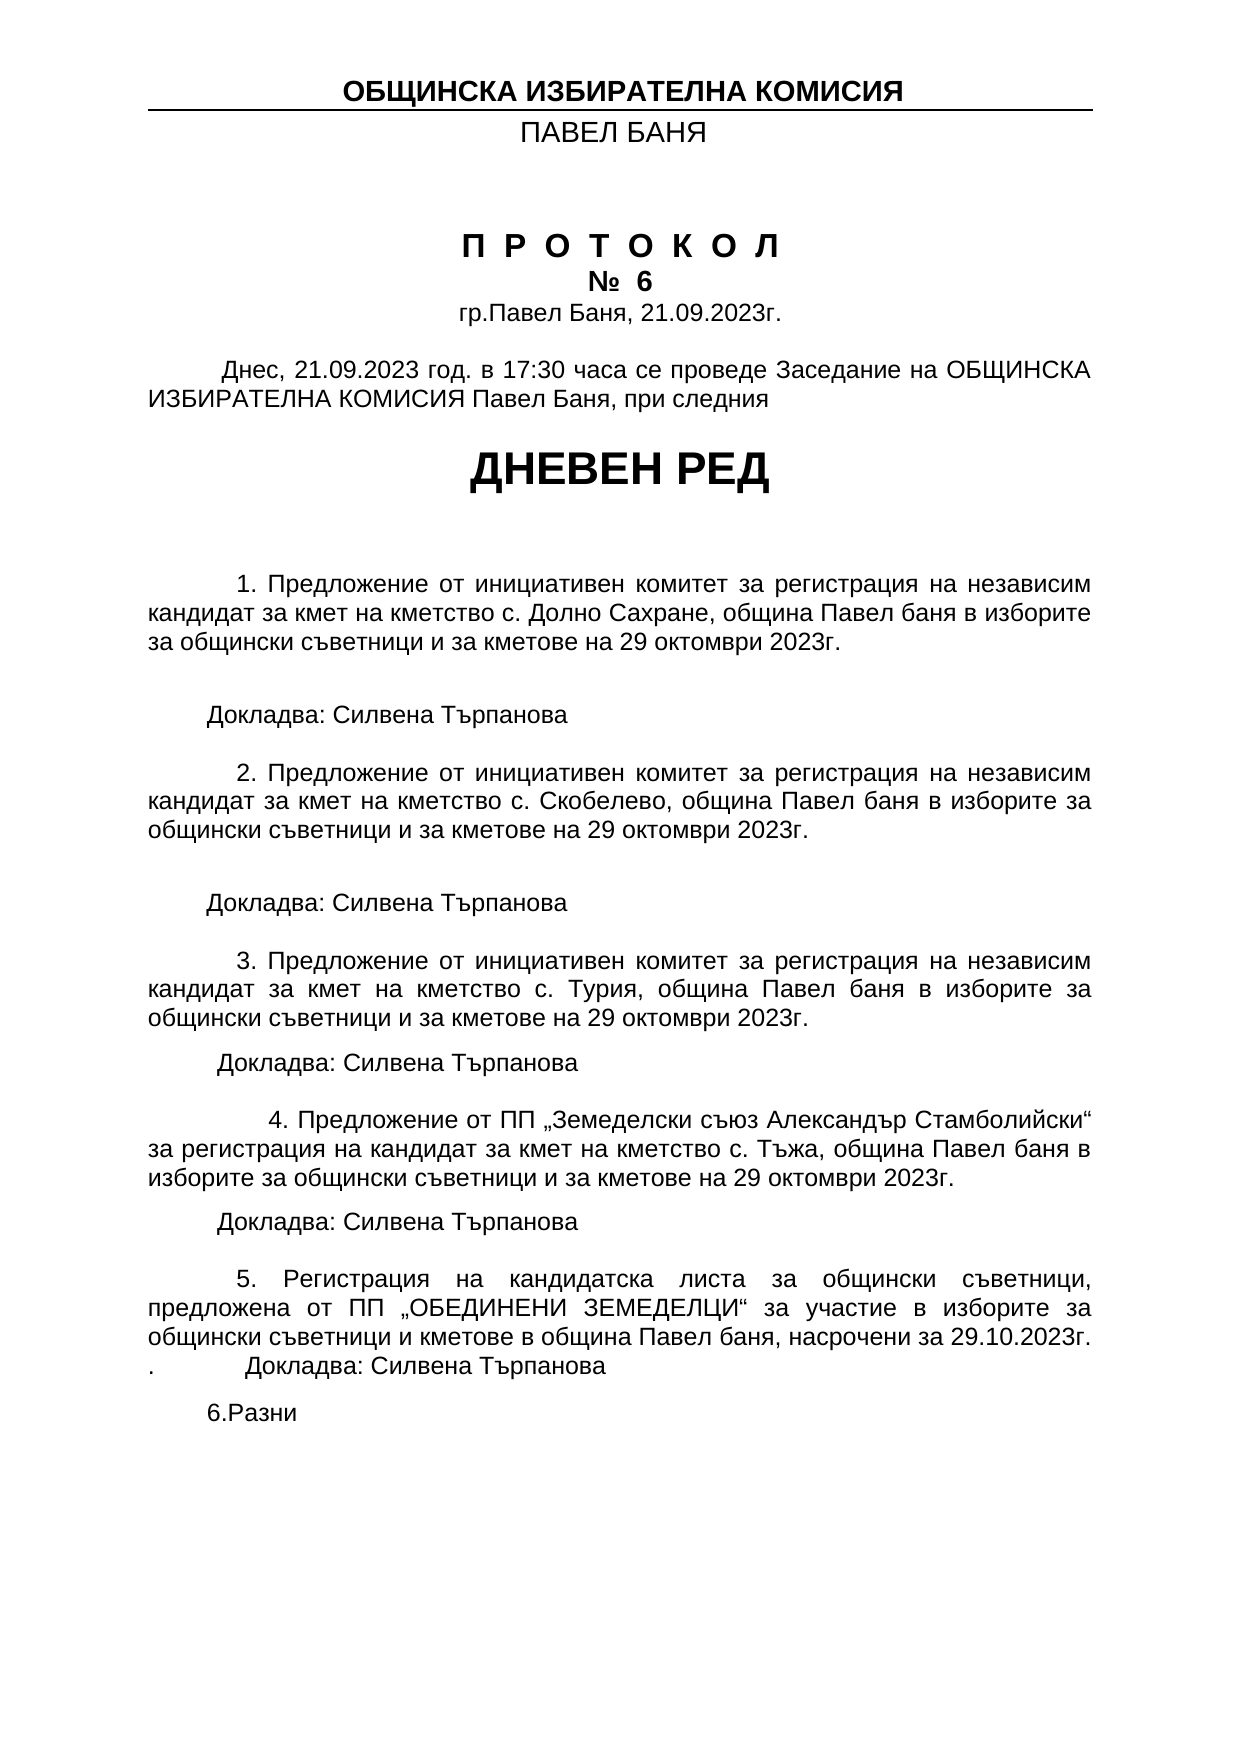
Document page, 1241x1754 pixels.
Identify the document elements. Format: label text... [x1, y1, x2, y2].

text № 6 [148, 264, 1093, 298]
text 3. Предложение от инициативен комитет за регистрация на независим кандидат за кмет на кметство с. Турия, община Павел баня в изборите за общински съветници и за кметове на 29 октомври 2023г. [148, 946, 1093, 1032]
text 1. Предложение от инициативен комитет за регистрация на независим кандидат за кмет на кметство с. Долно Сахране, община Павел баня в изборите за общински съветници и за кметове на 29 октомври 2023г. [148, 569, 1093, 656]
text гр.Павел Баня, 21.09.2023г. [148, 298, 1093, 327]
text 4. Предложение от ПП „Земеделски съюз Александър Стамболийски“ за регистрация на кандидат за кмет на кметство с. Тъжа, община Павел баня в изборите за общински съветници и за кметове на 29 октомври 2023г. [148, 1105, 1093, 1191]
text ПАВЕЛ БАНЯ [148, 116, 1093, 149]
title ОБЩИНСКА ИЗБИРАТЕЛНА КОМИСИЯ [148, 74, 1093, 109]
text Днес, 21.09.2023 год. в 17:30 часа се проведе Заседание на ОБЩИНСКА ИЗБИРАТЕЛНА КОМИСИЯ Павел Баня, при следния [148, 356, 1093, 413]
text П Р О Т О К О Л [148, 226, 1093, 264]
text Докладва: Силвена Търпанова [148, 1048, 1093, 1076]
text Докладва: Силвена Търпанова [207, 700, 1093, 729]
text ДНЕВЕН РЕД [148, 442, 1093, 494]
text Докладва: Силвена Търпанова [148, 888, 1093, 917]
text 5. Регистрация на кандидатска листа за общински съветници, предложена от ПП „ОБЕДИНЕНИ ЗЕМЕДЕЛЦИ“ за участие в изборите за общински съветници и кметове в община Павел баня, насрочени за 29.10.2023г. . Докладва: Силвена Търпанова [148, 1264, 1093, 1379]
text 2. Предложение от инициативен комитет за регистрация на независим кандидат за кмет на кметство с. Скобелево, община Павел баня в изборите за общински съветници и за кметове на 29 октомври 2023г. [148, 758, 1093, 844]
text 6.Разни [148, 1395, 1093, 1426]
text Докладва: Силвена Търпанова [148, 1207, 1093, 1236]
